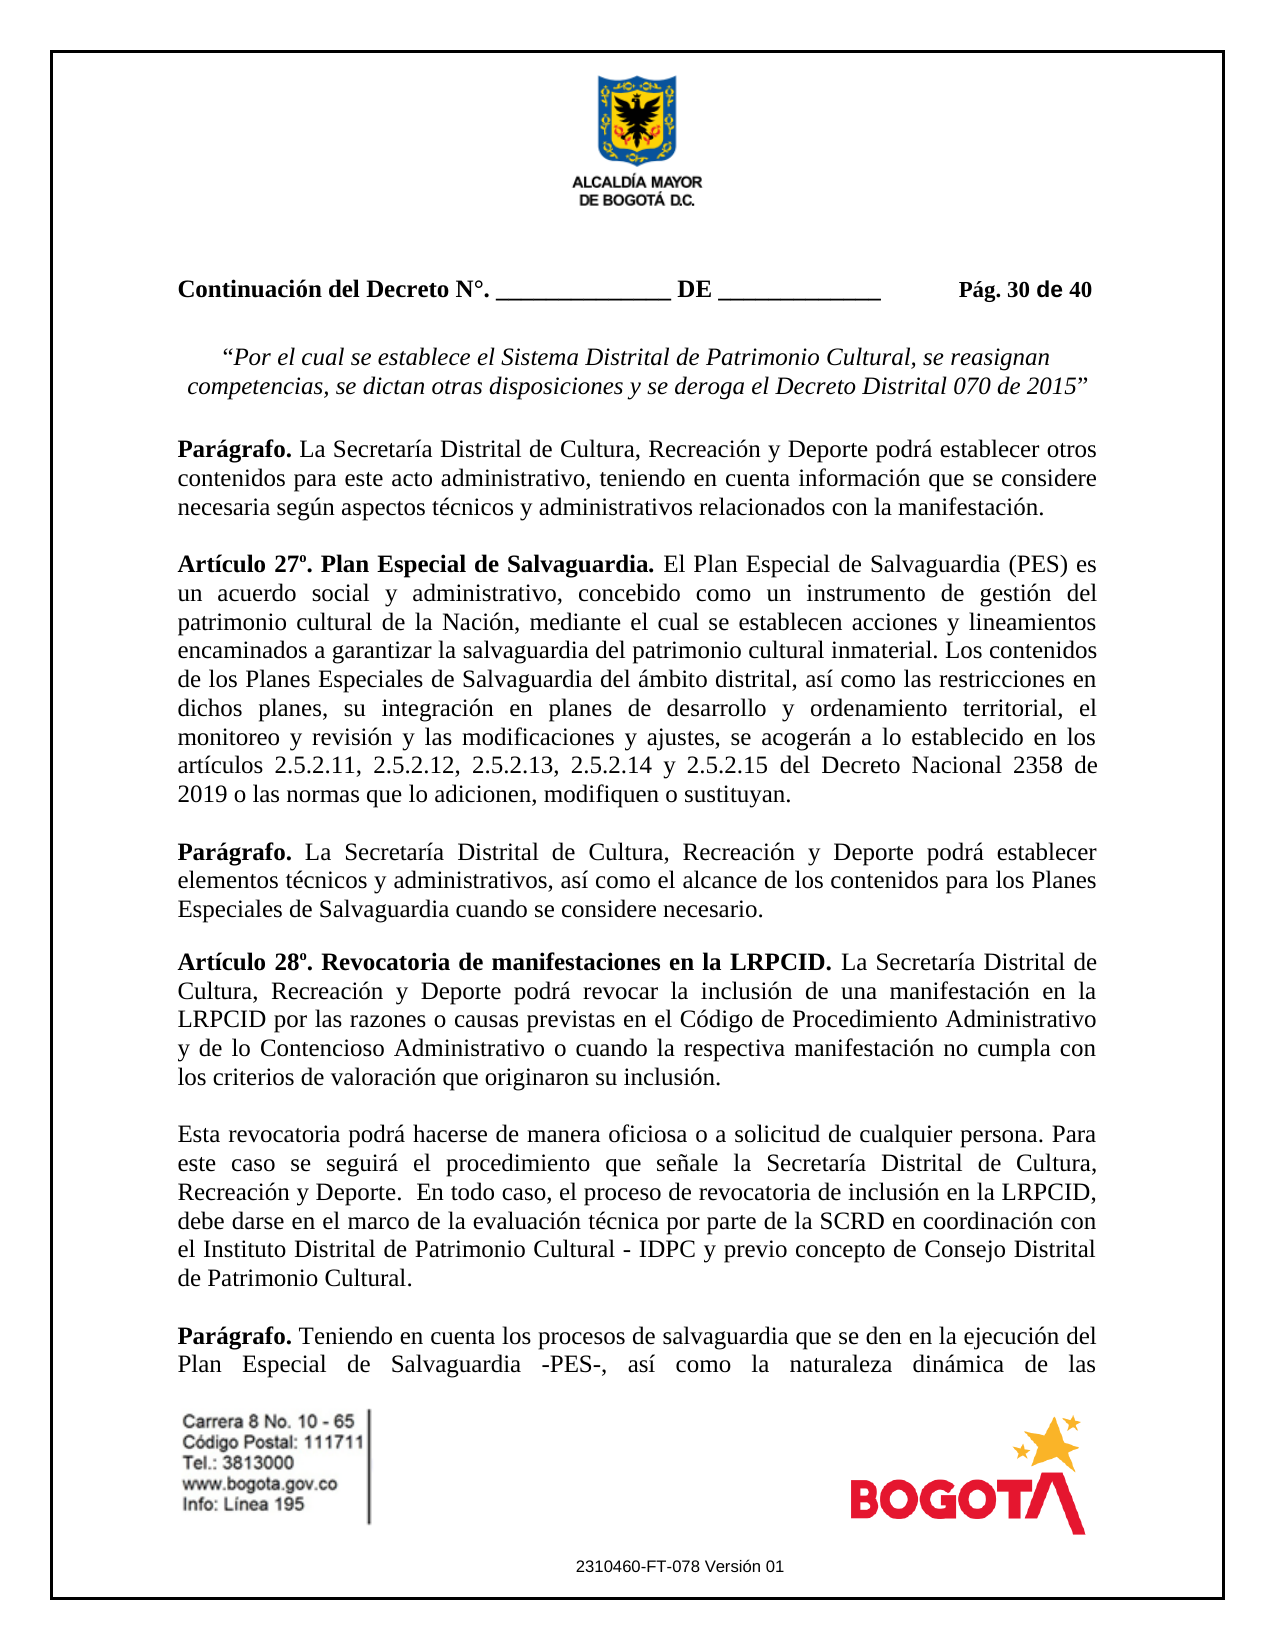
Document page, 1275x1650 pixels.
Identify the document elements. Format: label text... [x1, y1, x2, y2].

picture [563, 65, 712, 217]
picture [832, 1411, 1117, 1554]
text Parágrafo. La Secretaría Distrital de Cultura, Recreación y Deporte podrá establecer otros contenidos para este acto administrativo, teniendo en cuenta información que se considere necesaria según aspectos técnicos y administrativos relacionados con la manifestación. [177, 434, 1098, 520]
text Artículo 27o. Plan Especial de Salvaguardia. El Plan Especial de Salvaguardia (PES) es un acuerdo social y administrativo, concebido como un instrumento de gestión del patrimonio cultural de la Nación, mediante el cual se establecen acciones y lineamientos encaminados a garantizar la salvaguardia del patrimonio cultural inmaterial. Los contenidos de los Planes Especiales de Salvaguardia del ámbito distrital, así como las restricciones en dichos planes, su integración en planes de desarrollo y ordenamiento territorial, el monitoreo y revisión y las modificaciones y ajustes, se acogerán a lo establecido en los artículos 2.5.2.11, 2.5.2.12, 2.5.2.13, 2.5.2.14 y 2.5.2.15 del Decreto Nacional 2358 de 2019 o las normas que lo adicionen, modifiquen o sustituyan. [177, 549, 1098, 808]
text Esta revocatoria podrá hacerse de manera oficiosa o a solicitud de cualquier persona. Para este caso se seguirá el procedimiento que señale la Secretaría Distrital de Cultura, Recreación y Deporte. En todo caso, el proceso de revocatoria de inclusión en la LRPCID, debe darse en el marco de la evaluación técnica por parte de la SCRD en coordinación con el Instituto Distrital de Patrimonio Cultural - IDPC y previo concepto de Consejo Distrital de Patrimonio Cultural. [177, 1119, 1098, 1292]
text Parágrafo. La Secretaría Distrital de Cultura, Recreación y Deporte podrá establecer elementos técnicos y administrativos, así como el alcance de los contenidos para los Planes Especiales de Salvaguardia cuando se considere necesario. [177, 837, 1098, 923]
picture [177, 1403, 378, 1538]
text Artículo 28o. Revocatoria de manifestaciones en la LRPCID. La Secretaría Distrital de Cultura, Recreación y Deporte podrá revocar la inclusión de una manifestación en la LRPCID por las razones o causas previstas en el Código de Procedimiento Administrativo y de lo Contencioso Administrativo o cuando la respectiva manifestación no cumpla con los criterios de valoración que originaron su inclusión. [177, 947, 1098, 1091]
